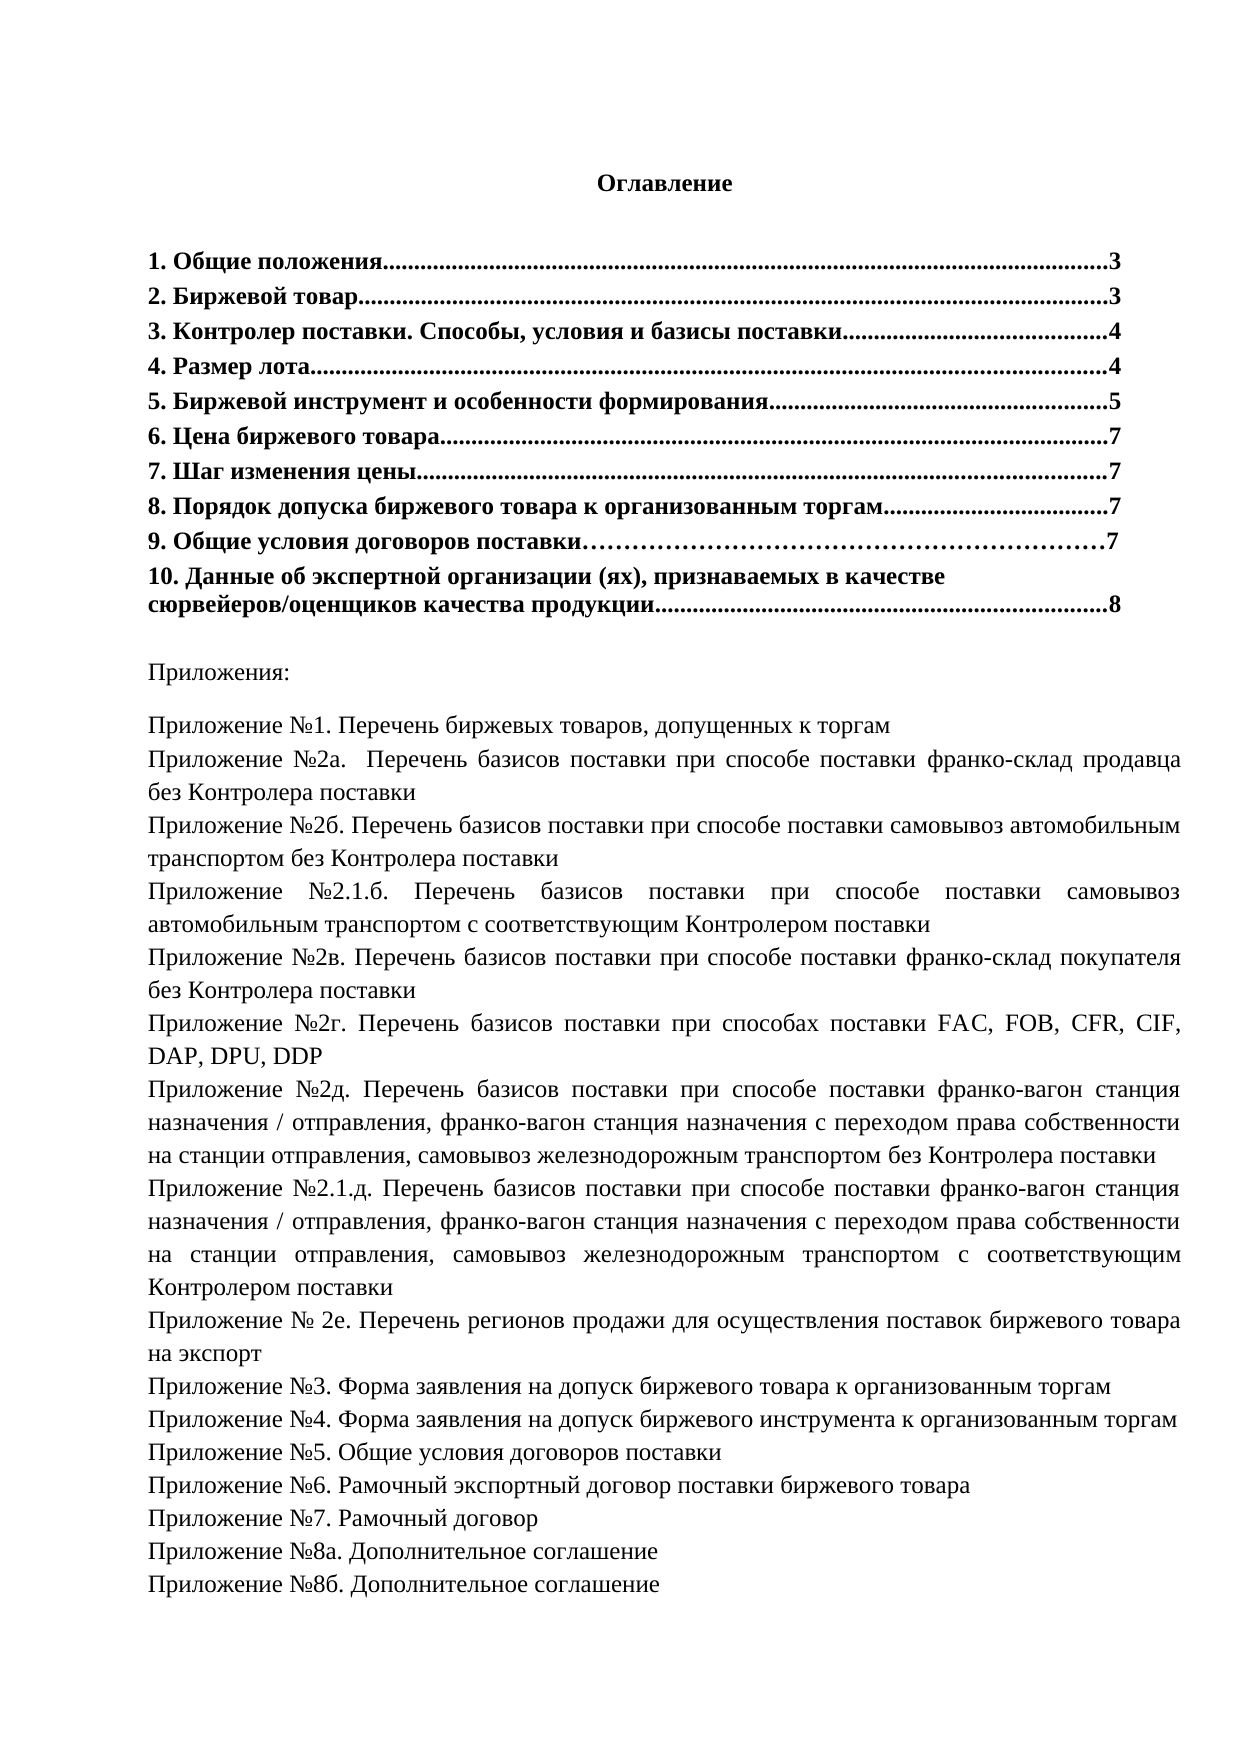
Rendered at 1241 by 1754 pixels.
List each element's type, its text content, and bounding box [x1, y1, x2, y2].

text Приложения: [148, 657, 1181, 686]
text Приложение №2г. Перечень базисов поставки при способах поставки FAC, FOB, CFR, CIF, DAP, DPU, DDP [148, 1008, 1181, 1069]
text Приложение №8а. Дополнительное соглашение [148, 1536, 1181, 1565]
text Приложение №7. Рамочный договор [148, 1503, 1181, 1532]
text Приложение №2а. Перечень базисов поставки при способе поставки франко-склад продавца без Контролера поставки [148, 744, 1181, 805]
text Приложение № 2е. Перечень регионов продажи для осуществления поставок биржевого товара на экспорт [148, 1305, 1181, 1367]
text Приложение №8б. Дополнительное соглашение [148, 1569, 1181, 1598]
text Приложение №2д. Перечень базисов поставки при способе поставки франко-вагон станция назначения / отправления, франко-вагон станция назначения с переходом права собственности на станции отправления, самовывоз железнодорожным транспортом без Контролера поставки [148, 1074, 1181, 1169]
subtitle Оглавление [148, 168, 1181, 197]
text Приложение №2б. Перечень базисов поставки при способе поставки самовывоз автомобильным транспортом без Контролера поставки [148, 810, 1181, 871]
text Приложение №1. Перечень биржевых товаров, допущенных к торгам [148, 711, 1181, 739]
text Приложение №6. Рамочный экспортный договор поставки биржевого товара [148, 1470, 1181, 1499]
text Приложение №2.1.д. Перечень базисов поставки при способе поставки франко-вагон станция назначения / отправления, франко-вагон станция назначения с переходом права собственности на станции отправления, самовывоз железнодорожным транспортом с соответствующим Контролером поставки [148, 1173, 1181, 1301]
text Приложение №4. Форма заявления на допуск биржевого инструмента к организованным торгам [148, 1404, 1181, 1433]
text Приложение №5. Общие условия договоров поставки [148, 1437, 1181, 1466]
text Приложение №2.1.б. Перечень базисов поставки при способе поставки самовывоз автомобильным транспортом с соответствующим Контролером поставки [148, 876, 1181, 937]
text Приложение №2в. Перечень базисов поставки при способе поставки франко-склад покупателя без Контролера поставки [148, 942, 1181, 1003]
text Приложение №3. Форма заявления на допуск биржевого товара к организованным торгам [148, 1371, 1181, 1400]
